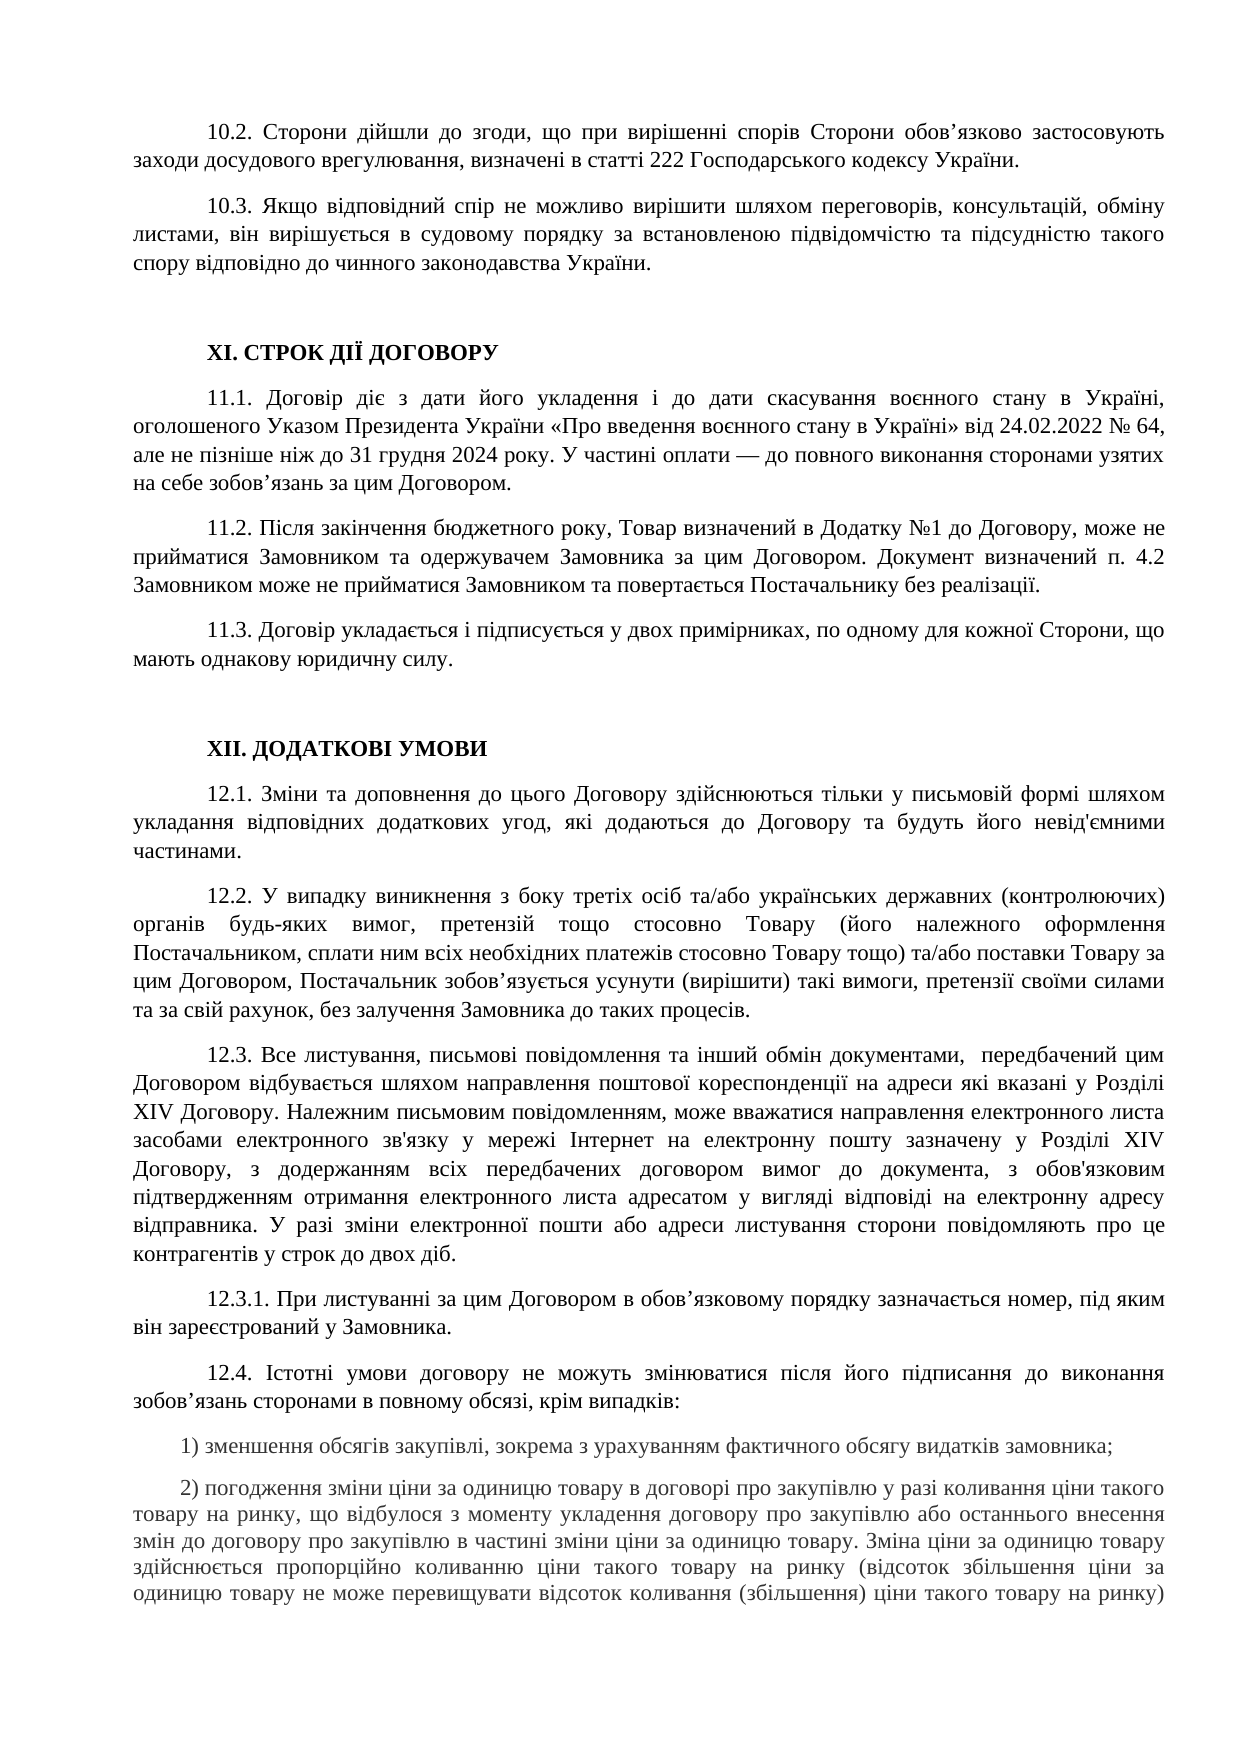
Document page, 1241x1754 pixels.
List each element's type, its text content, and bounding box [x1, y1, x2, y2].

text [133, 1474, 1167, 1606]
text 10.2. Сторони дійшли до згоди, що при вирішенні спорів Сторони обов’язково застосовують заходи досудового врегулювання, визначені в статті 222 Господарського кодексу України. [133, 118, 1167, 173]
text 12.1. Зміни та доповнення до цього Договору здійснюються тільки у письмовій формі шляхом укладання відповідних додаткових угод, які додаються до Договору та будуть його невід'ємними частинами. [133, 780, 1167, 863]
text XІI. ДОДАТКОВІ УМОВИ [133, 735, 1167, 761]
text 12.4. Істотні умови договору не можуть змінюватися після його підписання до виконання зобов’язань сторонами в повному обсязі, крім випадків: [133, 1358, 1167, 1413]
text 11.2. Після закінчення бюджетного року, Товар визначений в Додатку №1 до Договору, може не прийматися Замовником та одержувачем Замовника за цим Договором. Документ визначений п. 4.2 Замовником може не прийматися Замовником та повертається Постачальнику без реалізації. [133, 514, 1167, 597]
text XІ. СТРОК ДІЇ ДОГОВОРУ [133, 339, 1167, 365]
text 12.2. У випадку виникнення з боку третіх осіб та/або українських державних (контролюючих) органів будь-яких вимог, претензій тощо стосовно Товару (його належного оформлення Постачальником, сплати ним всіх необхідних платежів стосовно Товару тощо) та/або поставки Товару за цим Договором, Постачальник зобов’язується усунути (вирішити) такі вимоги, претензії своїми силами та за свій рахунок, без залучення Замовника до таких процесів. [133, 882, 1167, 1022]
text 1) зменшення обсягів закупівлі, зокрема з урахуванням фактичного обсягу видатків замовника; [133, 1432, 1167, 1458]
text 10.3. Якщо відповідний спір не можливо вирішити шляхом переговорів, консультацій, обміну листами, він вирішується в судовому порядку за встановленою підвідомчістю та підсудністю такого спору відповідно до чинного законодавства України. [133, 192, 1167, 275]
text 11.3. Договір укладається і підписується у двох примірниках, по одному для кожної Сторони, що мають однакову юридичну силу. [133, 616, 1167, 671]
text 12.3. Все листування, письмові повідомлення та інший обмін документами, передбачений цим Договором відбувається шляхом направлення поштової кореспонденції на адреси які вказані у Розділі XIV Договору. Належним письмовим повідомленням, може вважатися направлення електронного листа засобами електронного зв'язку у мережі Інтернет на електронну пошту зазначену у Розділі XIV Договору, з додержанням всіх передбачених договором вимог до документа, з обов'язковим підтвердженням отримання електронного листа адресатом у вигляді відповіді на електронну адресу відправника. У разі зміни електронної пошти або адреси листування сторони повідомляють про це контрагентів у строк до двох діб. [133, 1041, 1167, 1266]
text 12.3.1. При листуванні за цим Договором в обов’язковому порядку зазначається номер, під яким він зареєстрований у Замовника. [133, 1285, 1167, 1340]
text 11.1. Договір діє з дати його укладення і до дати скасування воєнного стану в Україні, оголошеного Указом Президента України «Про введення воєнного стану в Україні» від 24.02.2022 № 64, але не пізніше ніж до 31 грудня 2024 року. У частині оплати — до повного виконання сторонами узятих на себе зобов’язань за цим Договором. [133, 384, 1167, 496]
